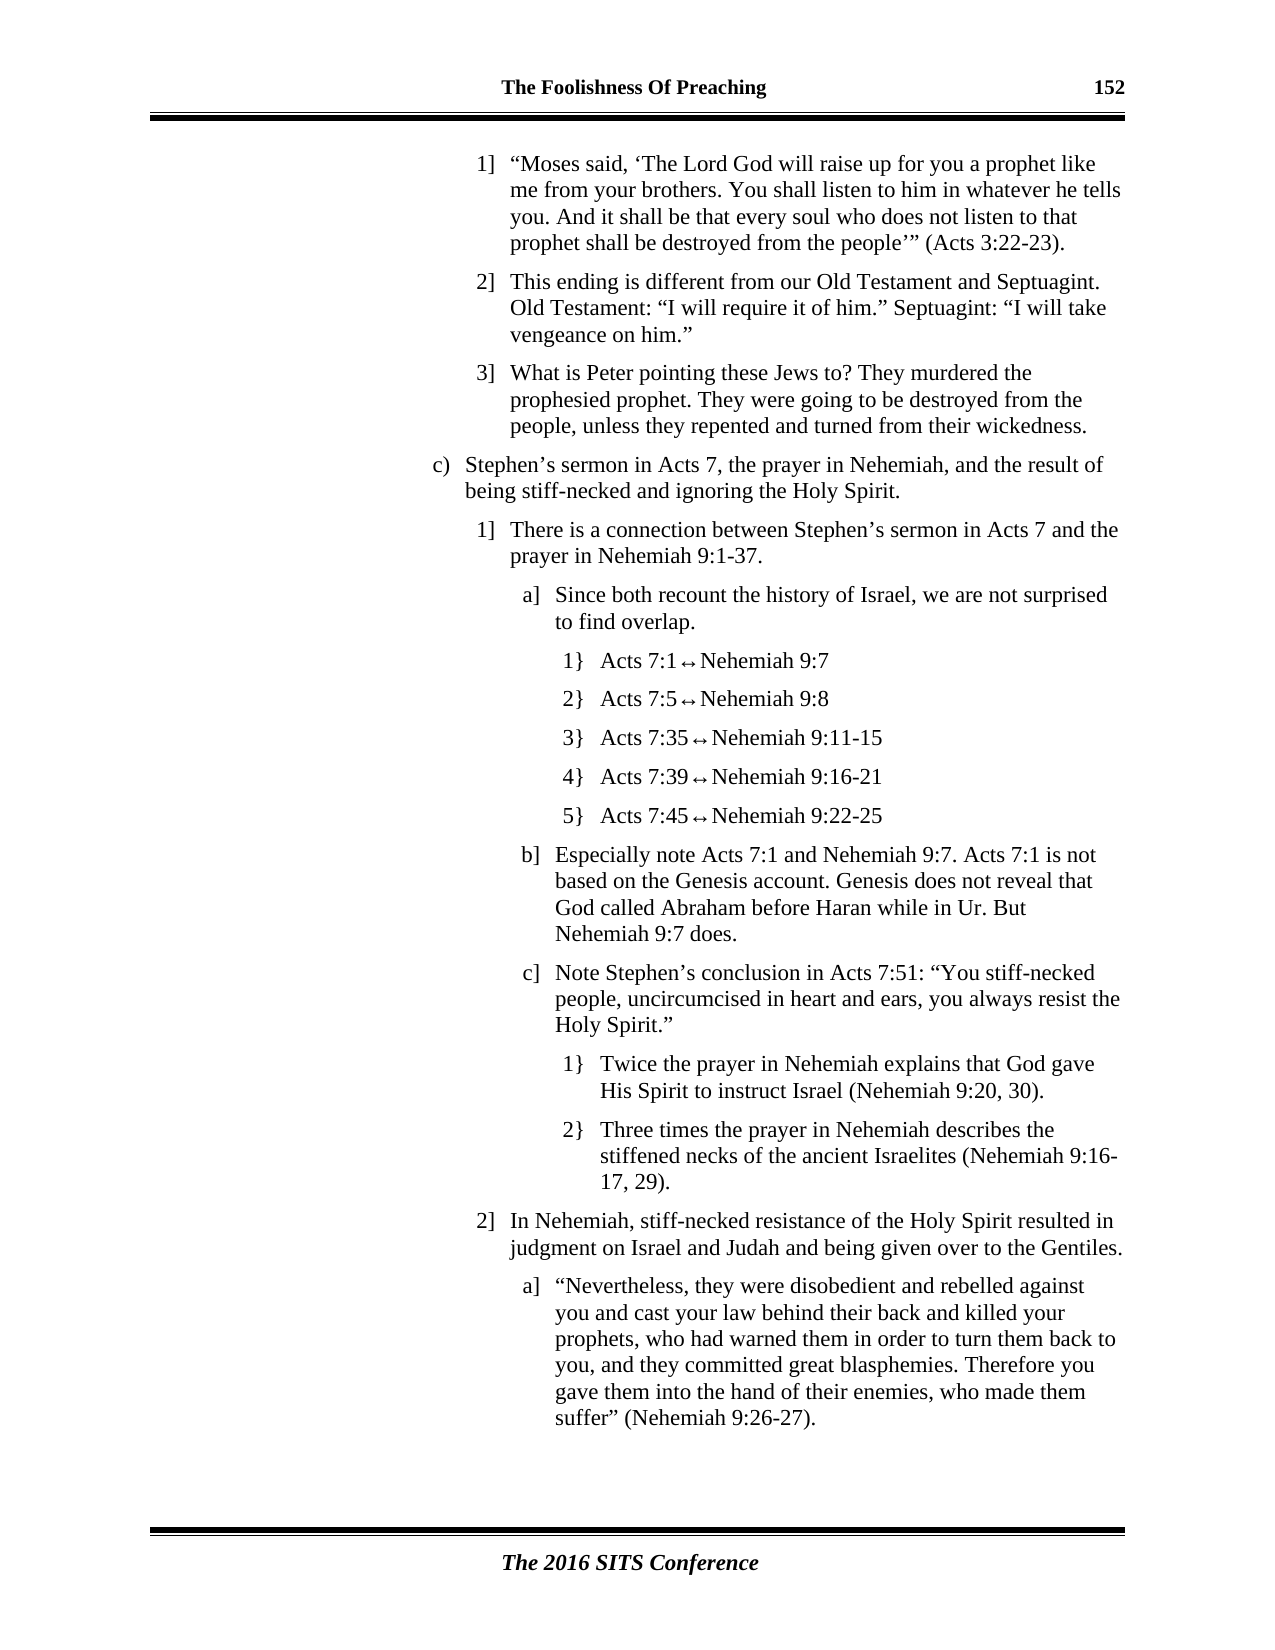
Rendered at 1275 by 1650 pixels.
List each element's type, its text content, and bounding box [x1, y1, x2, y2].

list Acts 7:5↔Nehemiah 9:8 [585, 686, 1125, 712]
list There is a connection between Stephen’s sermon in Acts 7 and the prayer in Nehemiah 9:1-37. [495, 516, 1125, 569]
list Especially note Acts 7:1 and Nehemiah 9:7. Acts 7:1 is not based on the Genesis account. Genesis does not reveal that God called Abraham before Haran while in Ur. But Nehemiah 9:7 does. [540, 841, 1125, 946]
list Acts 7:1↔Nehemiah 9:7 [585, 647, 1125, 673]
list Acts 7:39↔Nehemiah 9:16-21 [585, 763, 1125, 789]
list Three times the prayer in Nehemiah describes the stiffened necks of the ancient Israelites (Nehemiah 9:16-17, 29). [585, 1116, 1125, 1195]
list Acts 7:35↔Nehemiah 9:11-15 [585, 724, 1125, 751]
list Since both recount the history of Israel, we are not surprised to find overlap. [540, 581, 1125, 634]
list What is Peter pointing these Jews to? They murdered the prophesied prophet. They were going to be destroyed from the people, unless they repented and turned from their wickedness. [495, 359, 1125, 438]
list Stephen’s sermon in Acts 7, the prayer in Nehemiah, and the result of being stiff-necked and ignoring the Holy Spirit. [450, 451, 1125, 504]
list In Nehemiah, stiff-necked resistance of the Holy Spirit resulted in judgment on Israel and Judah and being given over to the Gentiles. [495, 1207, 1125, 1260]
list “Moses said, ‘The Lord God will raise up for you a prophet like me from your brothers. You shall listen to him in whatever he tells you. And it shall be that every soul who does not listen to that prophet shall be destroyed from the people’” (Acts 3:22-23). [495, 150, 1125, 255]
list Acts 7:45↔Nehemiah 9:22-25 [585, 802, 1125, 828]
list Note Stephen’s conclusion in Acts 7:51: “You stiff-necked people, uncircumcised in heart and ears, you always resist the Holy Spirit.” [540, 959, 1125, 1038]
list Twice the prayer in Nehemiah explains that God gave His Spirit to instruct Israel (Nehemiah 9:20, 30). [585, 1050, 1125, 1103]
list This ending is different from our Old Testament and Septuagint. Old Testament: “I will require it of him.” Septuagint: “I will take vengeance on him.” [495, 268, 1125, 347]
list “Nevertheless, they were disobedient and rebelled against you and cast your law behind their back and killed your prophets, who had warned them in order to turn them back to you, and they committed great blasphemies. Therefore you gave them into the hand of their enemies, who made them suffer” (Nehemiah 9:26-27). [540, 1272, 1125, 1431]
